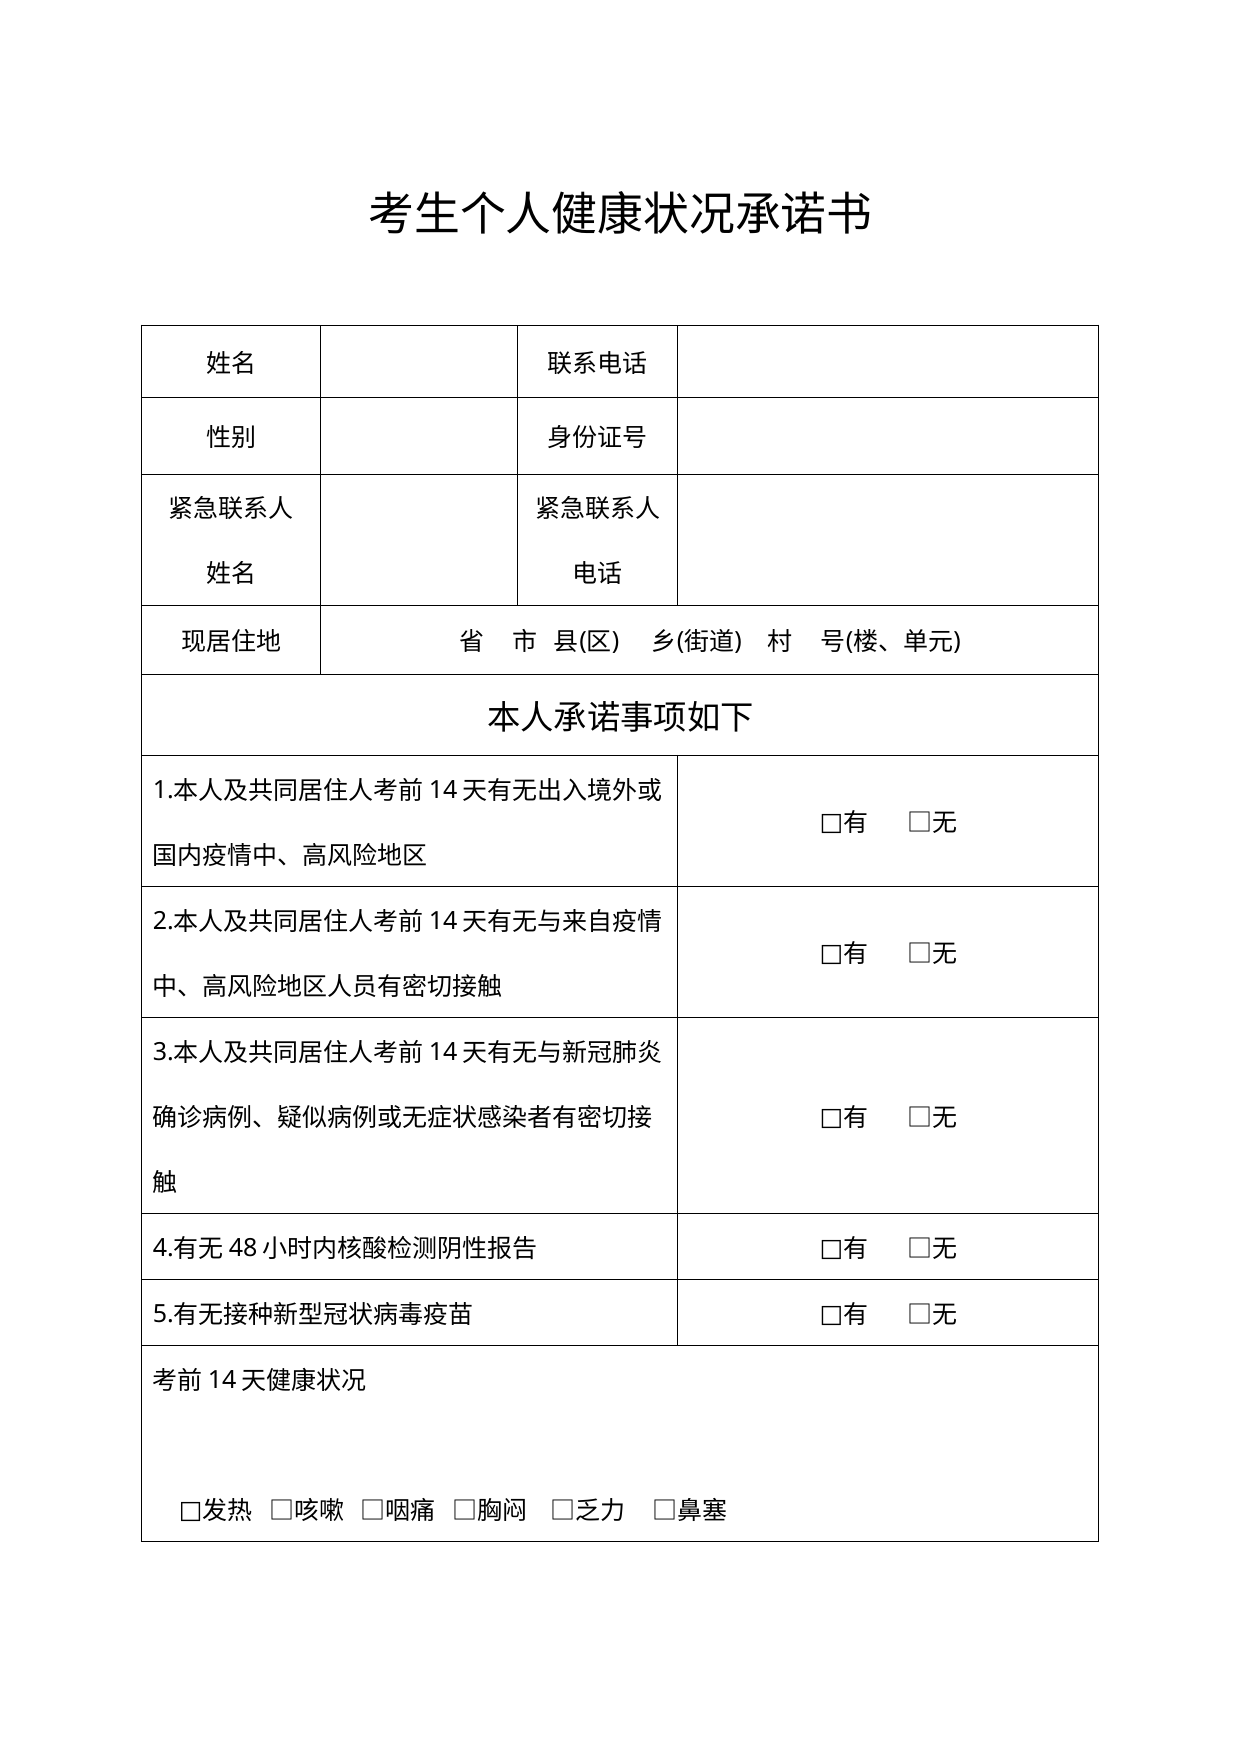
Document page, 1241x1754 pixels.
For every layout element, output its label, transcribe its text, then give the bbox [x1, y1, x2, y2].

table_cell [678, 398, 1098, 473]
table_cell □有 □无 [678, 1280, 1098, 1345]
table_cell [321, 475, 517, 604]
table_header 姓名 [142, 326, 320, 397]
table_cell 性别 [142, 398, 320, 473]
table_cell □有 □无 [678, 756, 1098, 886]
table_cell 2.本人及共同居住人考前14天有无与来自疫情中、高风险地区人员有密切接触 [142, 887, 677, 1017]
table_header 联系电话 [518, 326, 677, 397]
text 考生个人健康状况承诺书 [187, 162, 1053, 259]
table_cell 紧急联系人 电话 [518, 475, 677, 604]
table_cell □有 □无 [678, 1018, 1098, 1213]
table_cell □有 □无 [678, 887, 1098, 1017]
table_header [321, 326, 517, 397]
table_cell 现居住地 [142, 606, 320, 674]
table_cell 紧急联系人 姓名 [142, 475, 320, 604]
table_cell 1.本人及共同居住人考前14天有无出入境外或国内疫情中、高风险地区 [142, 756, 677, 886]
table_cell 身份证号 [518, 398, 677, 473]
table_cell □有 □无 [678, 1214, 1098, 1279]
table_cell [321, 398, 517, 473]
table_cell 5.有无接种新型冠状病毒疫苗 [142, 1280, 677, 1345]
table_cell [142, 1346, 1098, 1541]
table_cell 3.本人及共同居住人考前14天有无与新冠肺炎确诊病例、疑似病例或无症状感染者有密切接触 [142, 1018, 677, 1213]
table_cell 本人承诺事项如下 [142, 675, 1098, 755]
table_cell 省 市 县(区) 乡(街道) 村 号(楼、单元) [321, 606, 1098, 674]
table_header [678, 326, 1098, 397]
table_cell [678, 475, 1098, 604]
table_cell 4.有无48小时内核酸检测阴性报告 [142, 1214, 677, 1279]
